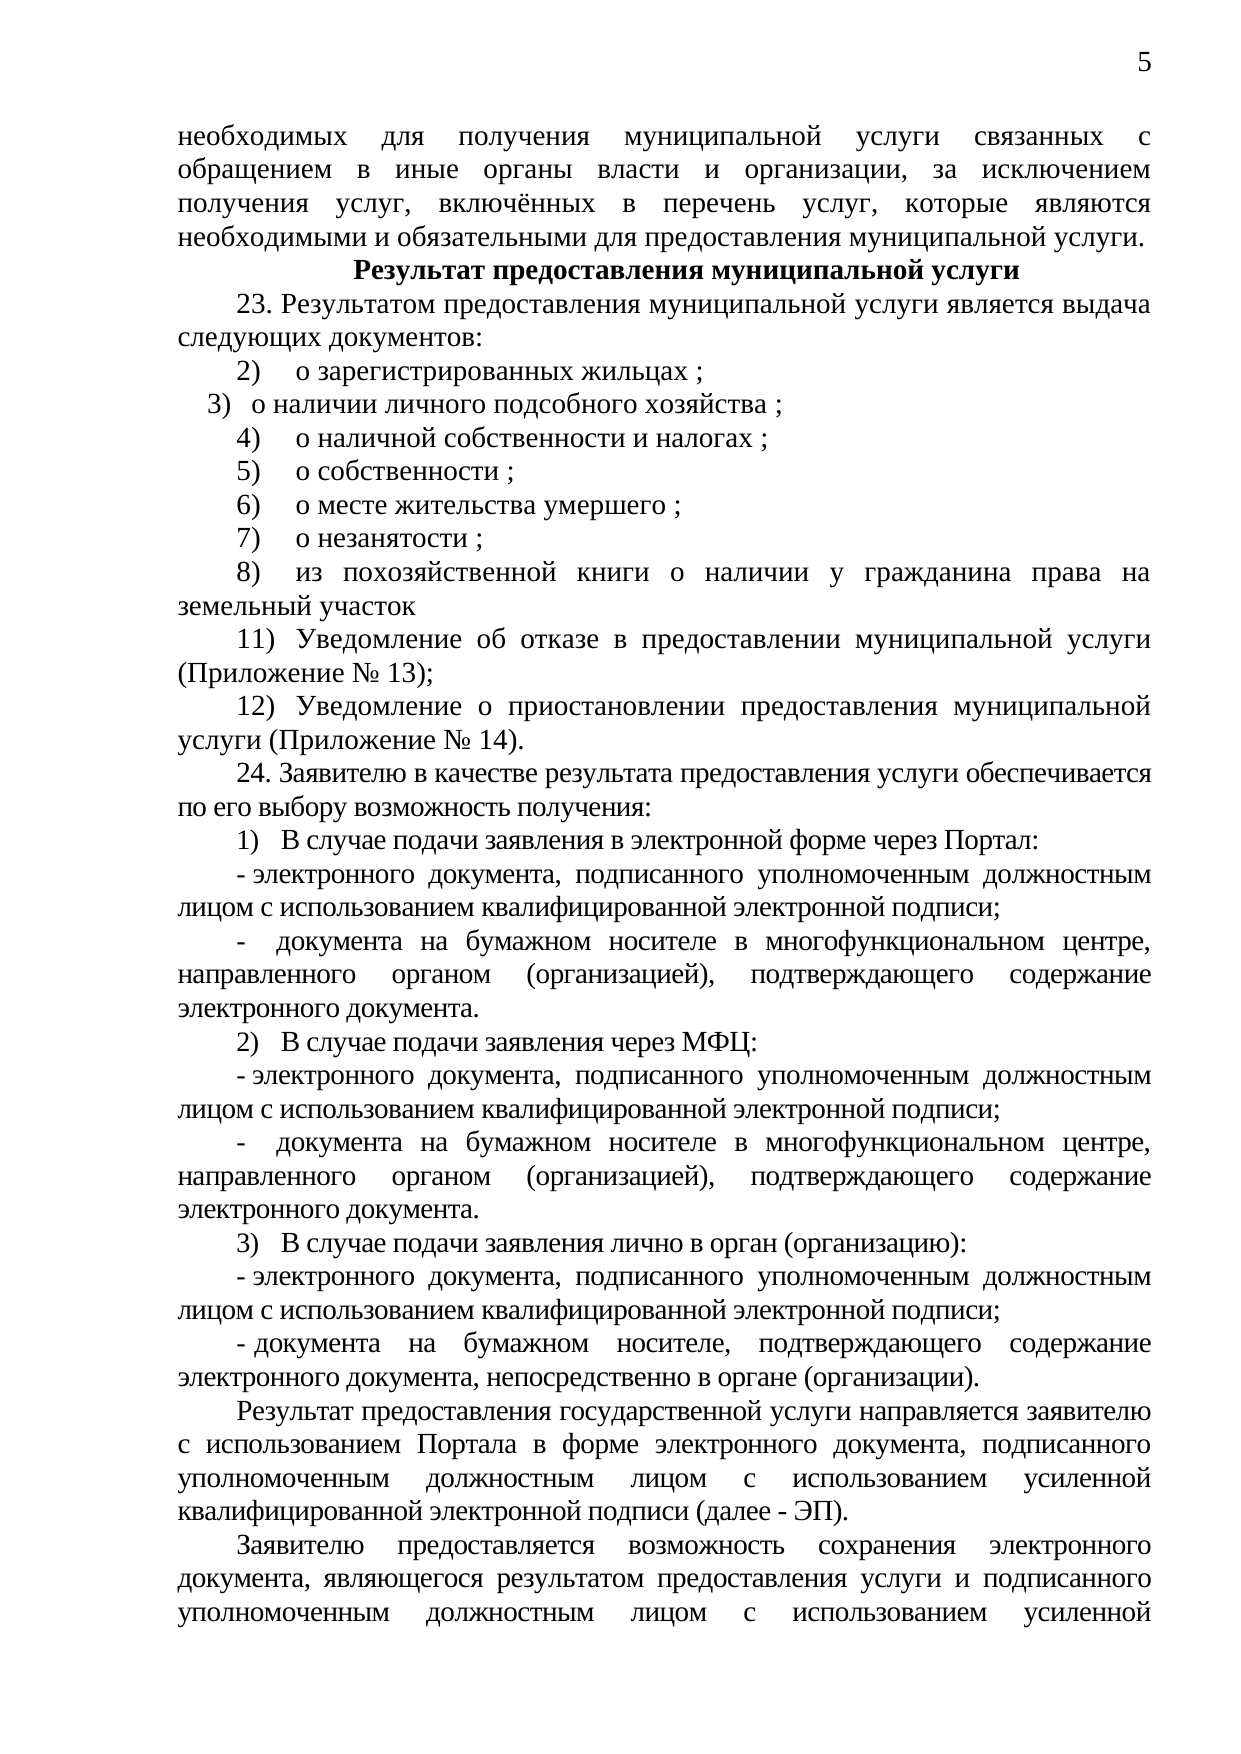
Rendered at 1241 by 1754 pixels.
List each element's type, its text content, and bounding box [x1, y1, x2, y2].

list Уведомление о приостановлении предоставления муниципальной услуги (Приложение № 14). [177, 688, 1152, 755]
list Справка о незанятости (Приложение № 9); [177, 521, 1152, 554]
list Справка о месте жительства умершего (Приложение № 8); [177, 487, 1152, 521]
list Выписка из похозяйственной книги о наличии у гражданина права на земельный участок (Приложение № 10); [177, 554, 1152, 621]
text 24. Заявителю в качестве результата предоставления услуги обеспечивается по его выбору возможность получения: [177, 755, 1152, 822]
list В случае подачи заявления в электронной форме через Портал: [177, 822, 1152, 856]
list электронного документа, подписанного уполномоченным должностным лицом с использованием квалифицированной электронной подписи; [177, 1057, 1152, 1124]
list В случае подачи заявления лично в орган (организацию): [177, 1225, 1152, 1258]
text Результат предоставления муниципальной услуги [177, 252, 1152, 286]
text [177, 118, 1152, 252]
list Справка о наличии личного подсобного хозяйства (Приложение № 5); [207, 386, 1152, 420]
list документа на бумажном носителе в многофункциональном центре, направленного органом (организацией), подтверждающего содержание электронного документа. [177, 1124, 1152, 1225]
list В случае подачи заявления через МФЦ: [177, 1024, 1152, 1057]
list документа на бумажном носителе, подтверждающего содержание электронного документа, непосредственно в органе (организации). [177, 1326, 1152, 1393]
list Справка о собственности (Приложение № 7); [177, 453, 1152, 487]
text Результат предоставления государственной услуги направляется заявителю с использованием Портала в форме электронного документа, подписанного уполномоченным должностным лицом с использованием усиленной квалифицированной электронной подписи (далее - ЭП). [177, 1393, 1152, 1527]
list Уведомление об отказе в предоставлении муниципальной услуги (Приложение № 13); [177, 621, 1152, 688]
list Справка о зарегистрированных жильцах (Приложение № 4); [177, 353, 1152, 386]
list документа на бумажном носителе в многофункциональном центре, направленного органом (организацией), подтверждающего содержание электронного документа. [177, 923, 1152, 1024]
text 23. Результатом предоставления муниципальной услуги является выдача следующих документов: [177, 286, 1152, 353]
list Справка о наличной собственности и налогах (Приложение № 6); [177, 420, 1152, 453]
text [177, 1527, 1152, 1627]
list электронного документа, подписанного уполномоченным должностным лицом с использованием квалифицированной электронной подписи; [177, 856, 1152, 923]
list электронного документа, подписанного уполномоченным должностным лицом с использованием квалифицированной электронной подписи; [177, 1258, 1152, 1326]
